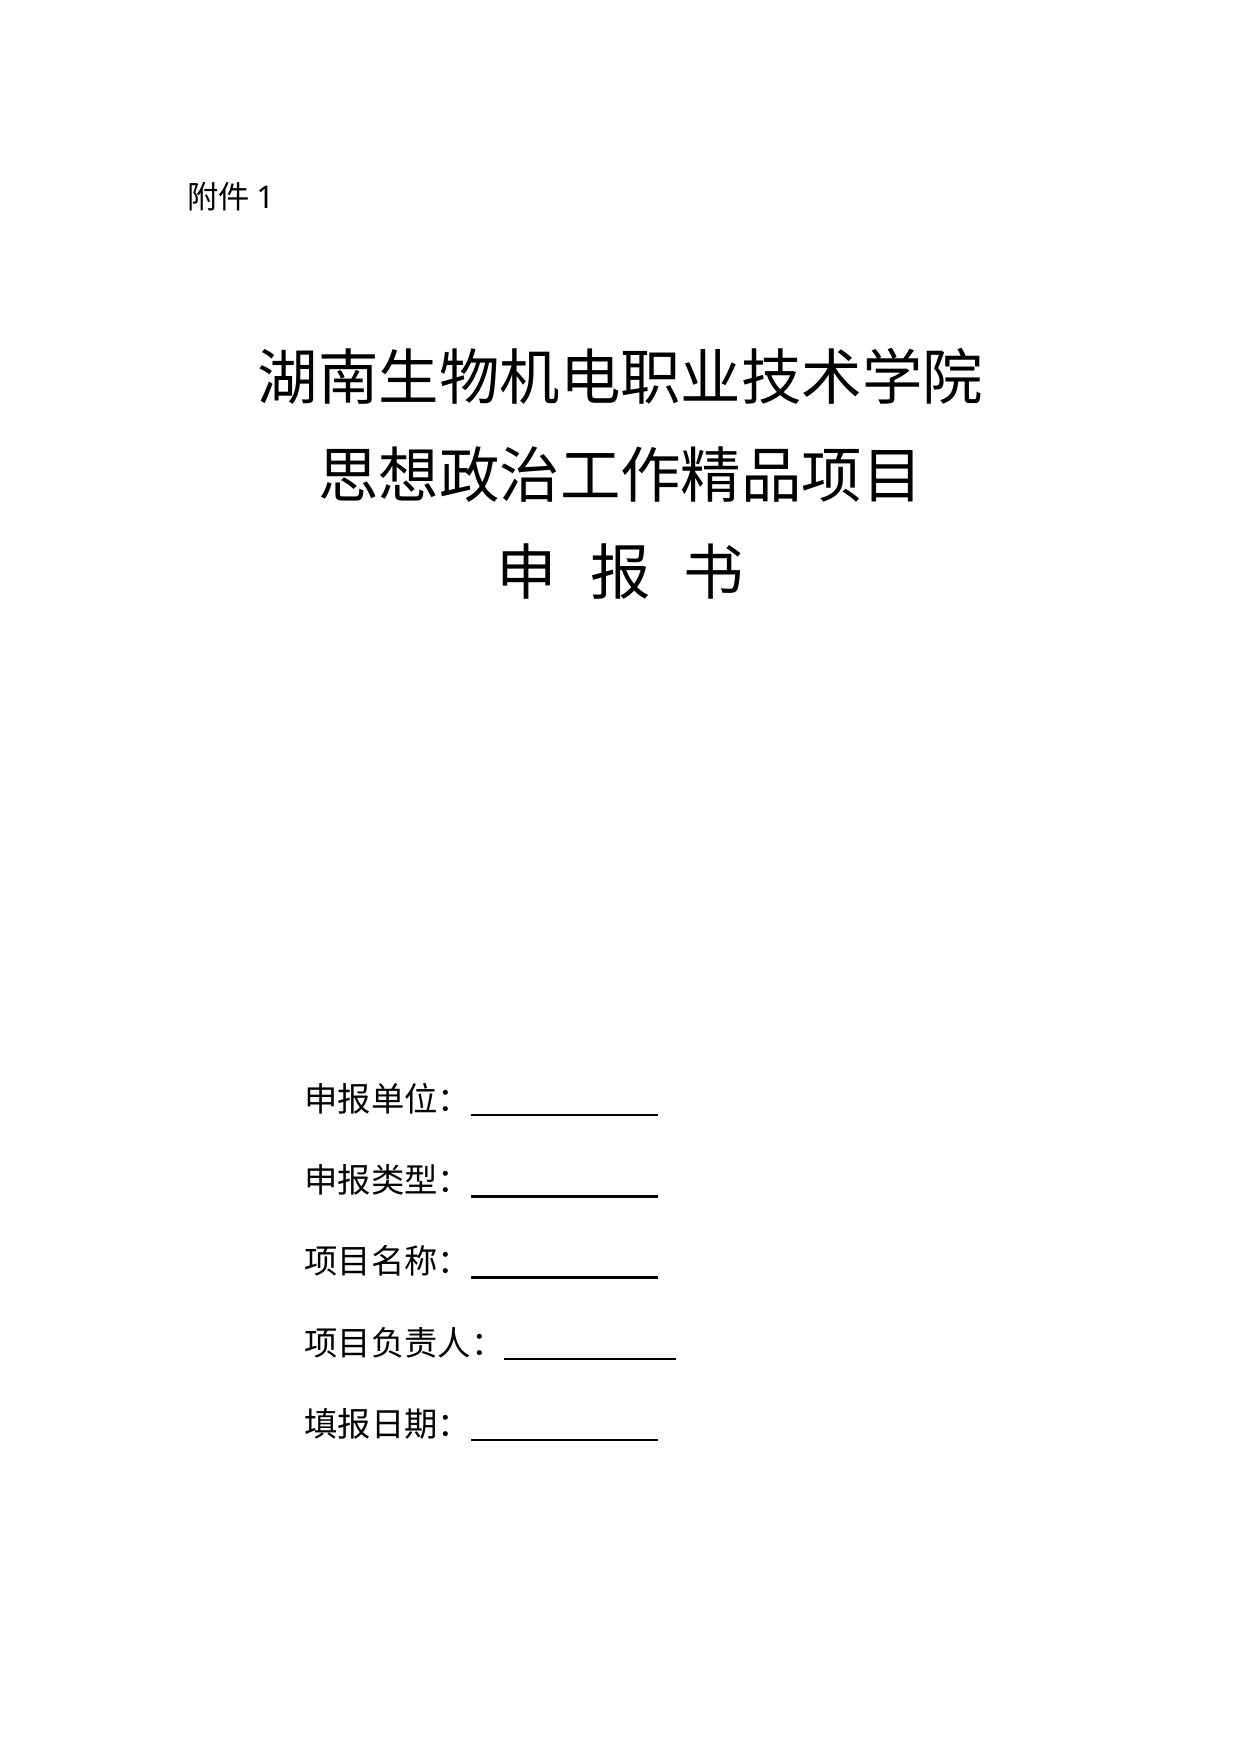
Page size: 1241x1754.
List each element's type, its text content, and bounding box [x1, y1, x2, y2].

text 附件1 [187, 162, 1009, 227]
text 项目名称： [187, 1227, 1053, 1292]
text 填报日期： [187, 1389, 1053, 1454]
text 申报单位： [187, 1064, 1053, 1129]
text 项目负责人： [187, 1308, 1053, 1373]
text 湖南生物机电职业技术学院 [187, 324, 1053, 422]
text 申报书 [187, 519, 1053, 617]
text 思想政治工作精品项目 [187, 422, 1053, 519]
text 申报类型： [187, 1146, 1053, 1211]
